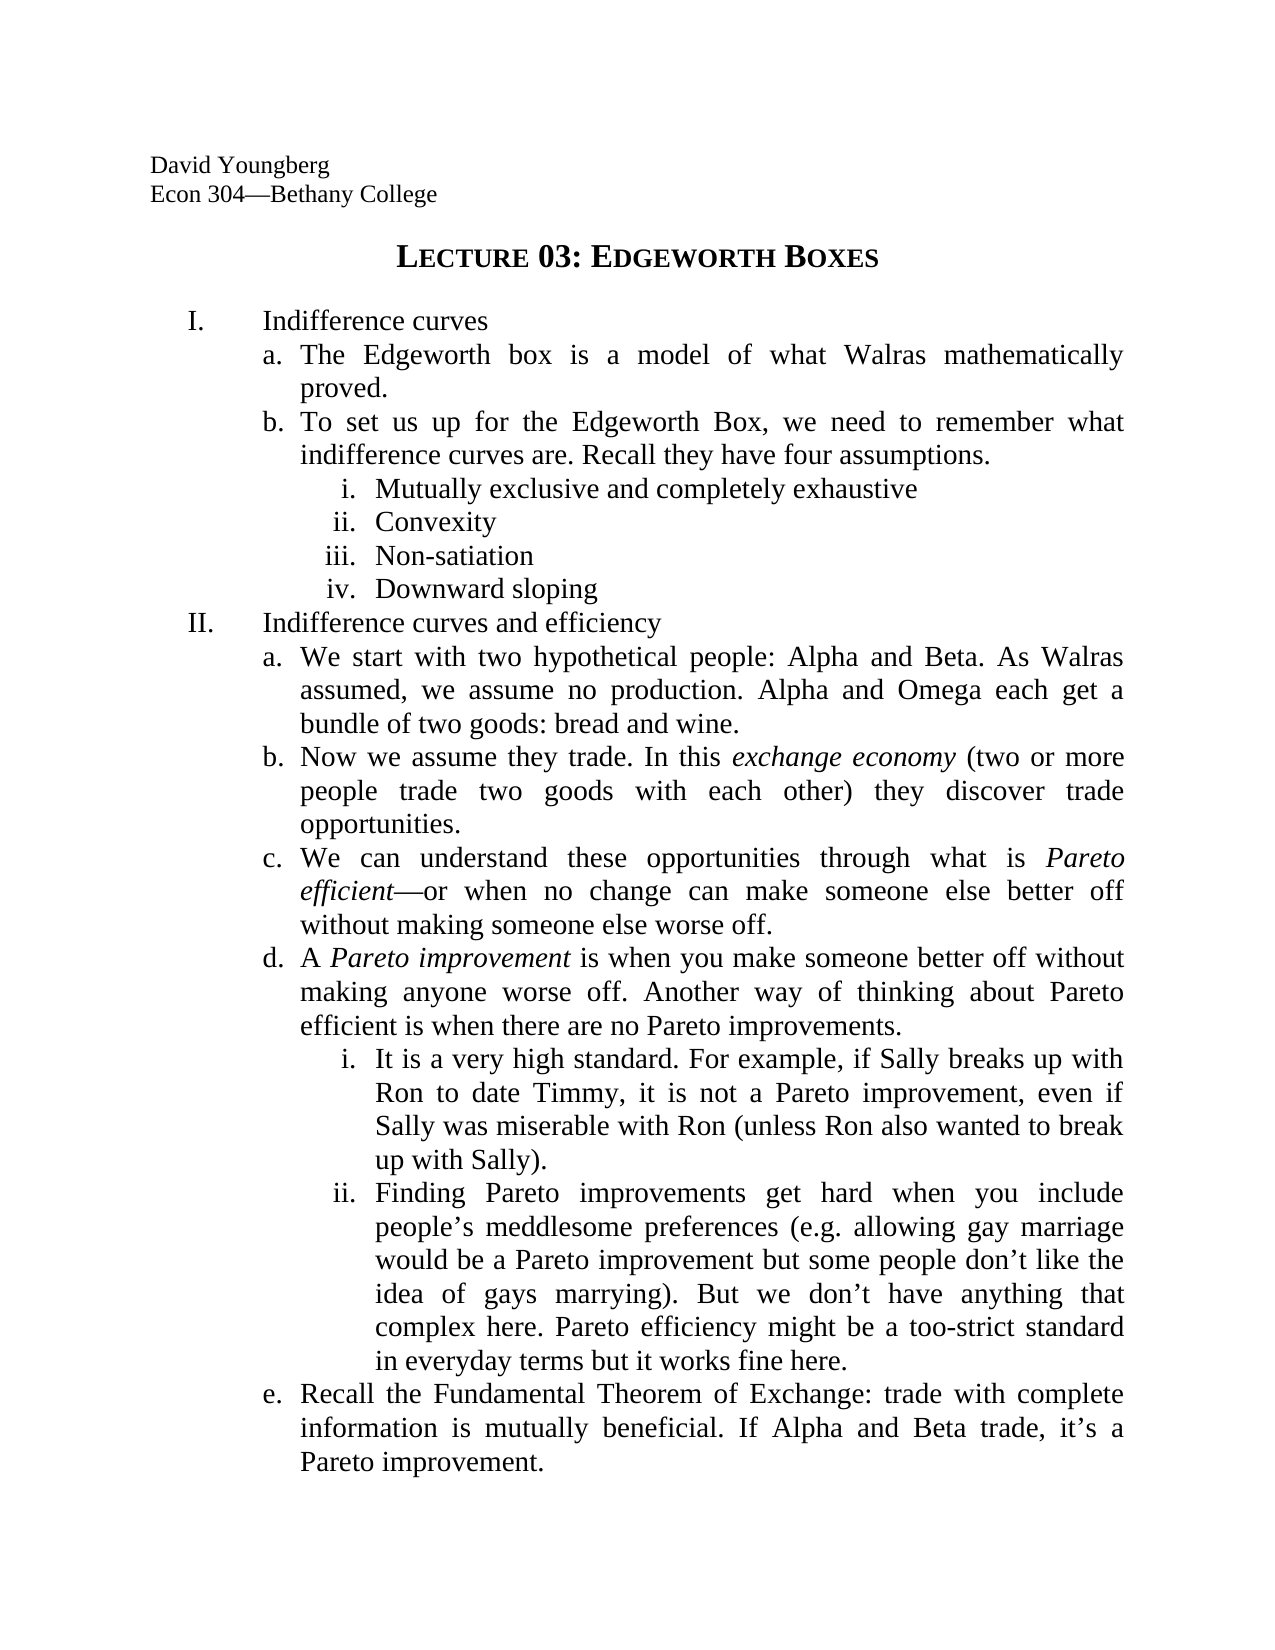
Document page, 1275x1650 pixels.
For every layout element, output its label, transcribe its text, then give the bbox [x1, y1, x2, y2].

list The Edgeworth box is a model of what Walras mathematically proved. [262, 337, 1125, 404]
list Non-satiation [356, 538, 1125, 572]
list To set us up for the Edgeworth Box, we need to remember what indifference curves are. Recall they have four assumptions. [262, 404, 1125, 471]
list Now we assume they trade. In this exchange economy (two or more people trade two goods with each other) they discover trade opportunities. [262, 739, 1125, 840]
list It is a very high standard. For example, if Sally breaks up with Ron to date Timmy, it is not a Pareto improvement, even if Sally was miserable with Ron (unless Ron also wanted to break up with Sally). [356, 1041, 1125, 1175]
list Convexity [356, 504, 1125, 538]
list We start with two hypothetical people: Alpha and Beta. As Walras assumed, we assume no production. Alpha and Omega each get a bundle of two goods: bread and wine. [262, 639, 1125, 739]
text Econ 304—Bethany College [150, 179, 1125, 207]
list Recall the Fundamental Theorem of Exchange: trade with complete information is mutually beneficial. If Alpha and Beta trade, it’s a Pareto improvement. [262, 1377, 1125, 1477]
text David Youngberg [150, 150, 1125, 179]
list Indifference curves [187, 303, 1125, 337]
text Lecture 03: Edgeworth Boxes [150, 236, 1125, 274]
list A Pareto improvement is when you make someone better off without making anyone worse off. Another way of thinking about Pareto efficient is when there are no Pareto improvements. [262, 941, 1125, 1041]
list Mutually exclusive and completely exhaustive [356, 471, 1125, 504]
list We can understand these opportunities through what is Pareto efficient—or when no change can make someone else better off without making someone else worse off. [262, 840, 1125, 941]
list Downward sloping [356, 572, 1125, 605]
list Finding Pareto improvements get hard when you include people’s meddlesome preferences (e.g. allowing gay marriage would be a Pareto improvement but some people don’t like the idea of gays marrying). But we don’t have anything that complex here. Pareto efficiency might be a too-strict standard in everyday terms but it works fine here. [356, 1175, 1125, 1377]
list Indifference curves and efficiency [187, 605, 1125, 639]
